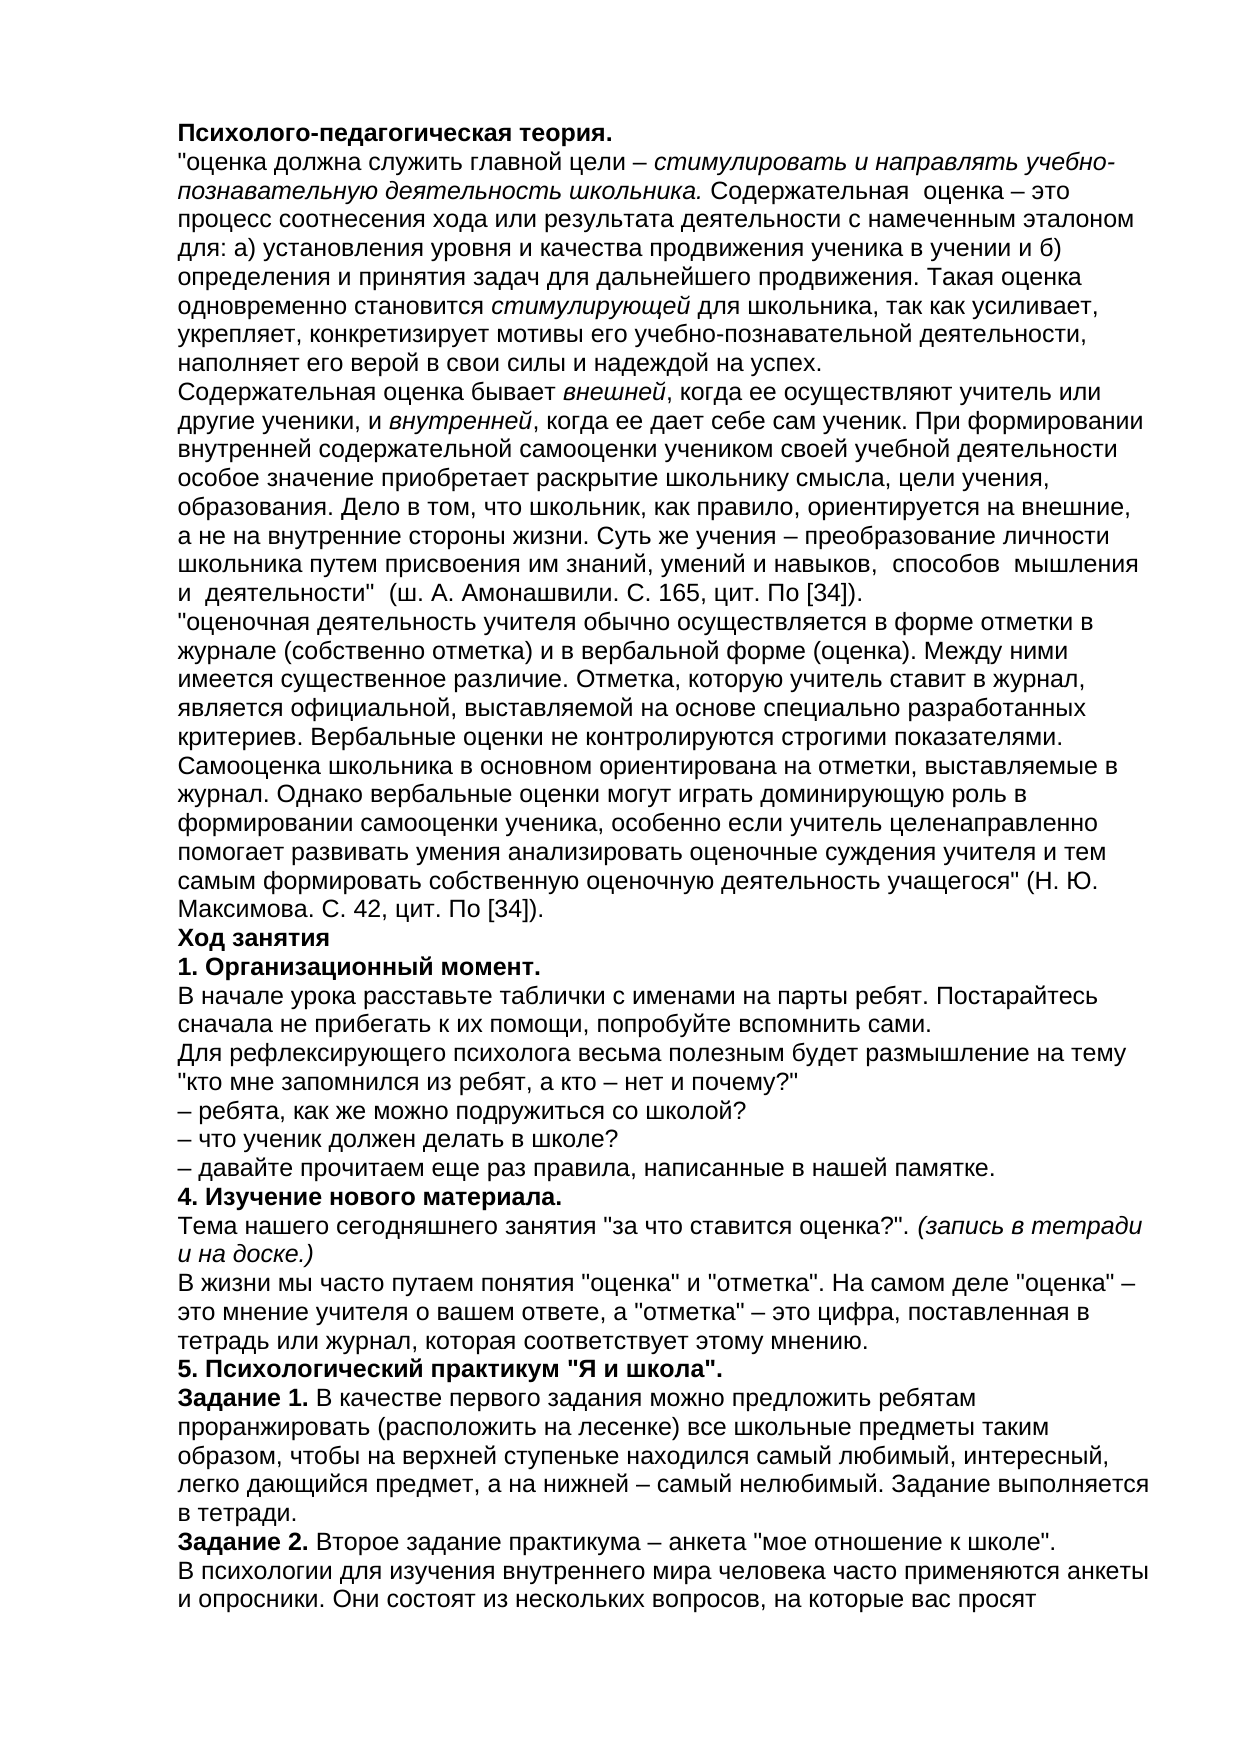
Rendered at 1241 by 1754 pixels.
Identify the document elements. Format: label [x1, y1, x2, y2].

text [177, 118, 1152, 1613]
